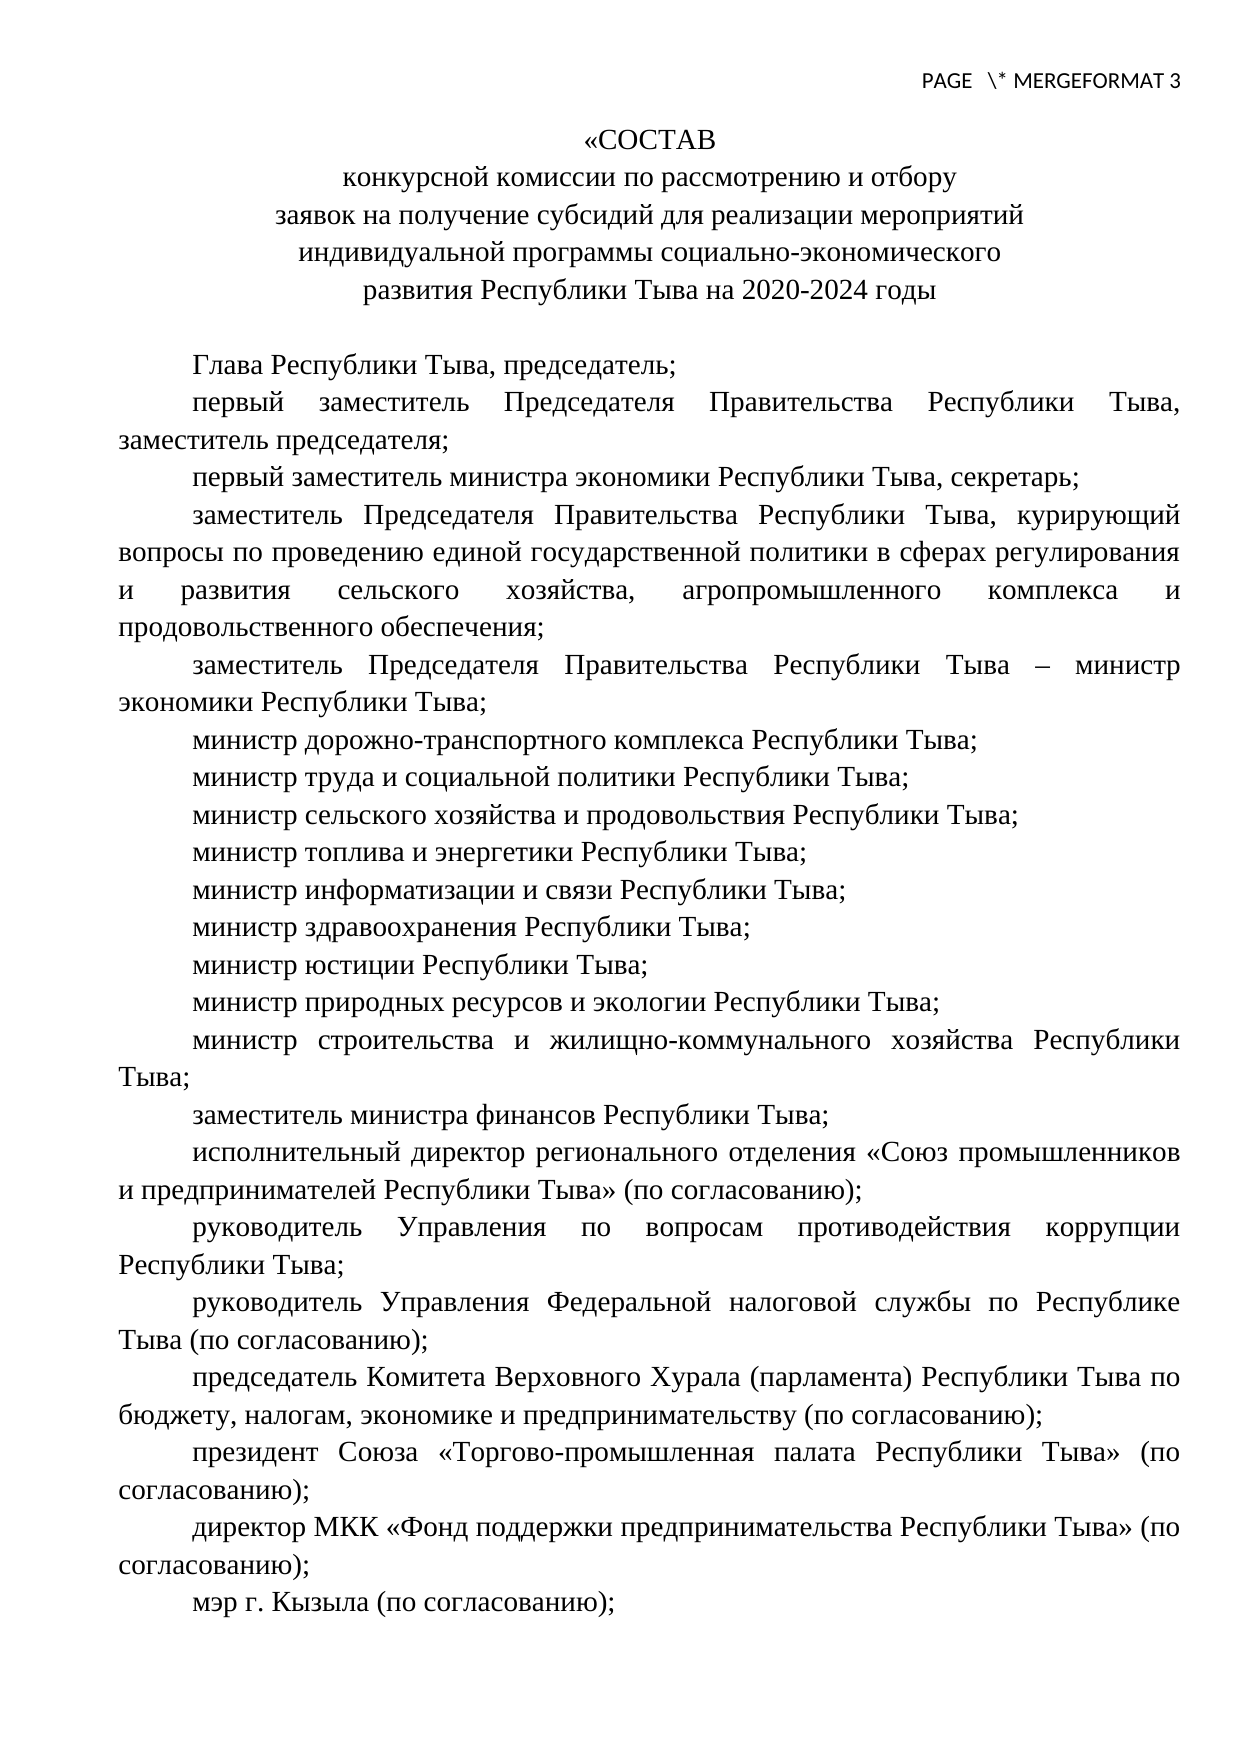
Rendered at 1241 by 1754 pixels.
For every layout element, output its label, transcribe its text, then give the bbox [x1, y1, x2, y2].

text развития Республики Тыва на 2020-2024 годы [118, 268, 1181, 306]
text руководитель Управления по вопросам противодействия коррупции Республики Тыва; [118, 1206, 1181, 1281]
text Глава Республики Тыва, председатель; [118, 343, 1181, 381]
text министр юстиции Республики Тыва; [118, 943, 1181, 981]
text конкурсной комиссии по рассмотрению и отбору [118, 156, 1181, 193]
text исполнительный директор регионального отделения «Союз промышленников и предпринимателей Республики Тыва» (по согласованию); [118, 1131, 1181, 1206]
text мэр г. Кызыла (по согласованию); [118, 1581, 1181, 1618]
text министр информатизации и связи Республики Тыва; [118, 868, 1181, 906]
text министр здравоохранения Республики Тыва; [118, 906, 1181, 943]
text председатель Комитета Верховного Хурала (парламента) Республики Тыва по бюджету, налогам, экономике и предпринимательству (по согласованию); [118, 1356, 1181, 1431]
text министр труда и социальной политики Республики Тыва; [118, 756, 1181, 793]
text «СОСТАВ [118, 118, 1181, 156]
text руководитель Управления Федеральной налоговой службы по Республике Тыва (по согласованию); [118, 1281, 1181, 1356]
text министр природных ресурсов и экологии Республики Тыва; [118, 981, 1181, 1018]
text заместитель министра финансов Республики Тыва; [118, 1093, 1181, 1131]
text первый заместитель министра экономики Республики Тыва, секретарь; [118, 456, 1181, 493]
text министр сельского хозяйства и продовольствия Республики Тыва; [118, 793, 1181, 831]
text заявок на получение субсидий для реализации мероприятий [118, 193, 1181, 231]
text министр дорожно-транспортного комплекса Республики Тыва; [118, 718, 1181, 756]
text заместитель Председателя Правительства Республики Тыва, курирующий вопросы по проведению единой государственной политики в сферах регулирования и развития сельского хозяйства, агропромышленного комплекса и продовольственного обеспечения; [118, 493, 1181, 643]
text директор МКК «Фонд поддержки предпринимательства Республики Тыва» (по согласованию); [118, 1506, 1181, 1581]
text министр строительства и жилищно-коммунального хозяйства Республики Тыва; [118, 1018, 1181, 1093]
text первый заместитель Председателя Правительства Республики Тыва, заместитель председателя; [118, 381, 1181, 456]
text заместитель Председателя Правительства Республики Тыва – министр экономики Республики Тыва; [118, 643, 1181, 718]
text индивидуальной программы социально-экономического [118, 231, 1181, 268]
text президент Союза «Торгово-промышленная палата Республики Тыва» (по согласованию); [118, 1431, 1181, 1506]
text министр топлива и энергетики Республики Тыва; [118, 831, 1181, 868]
